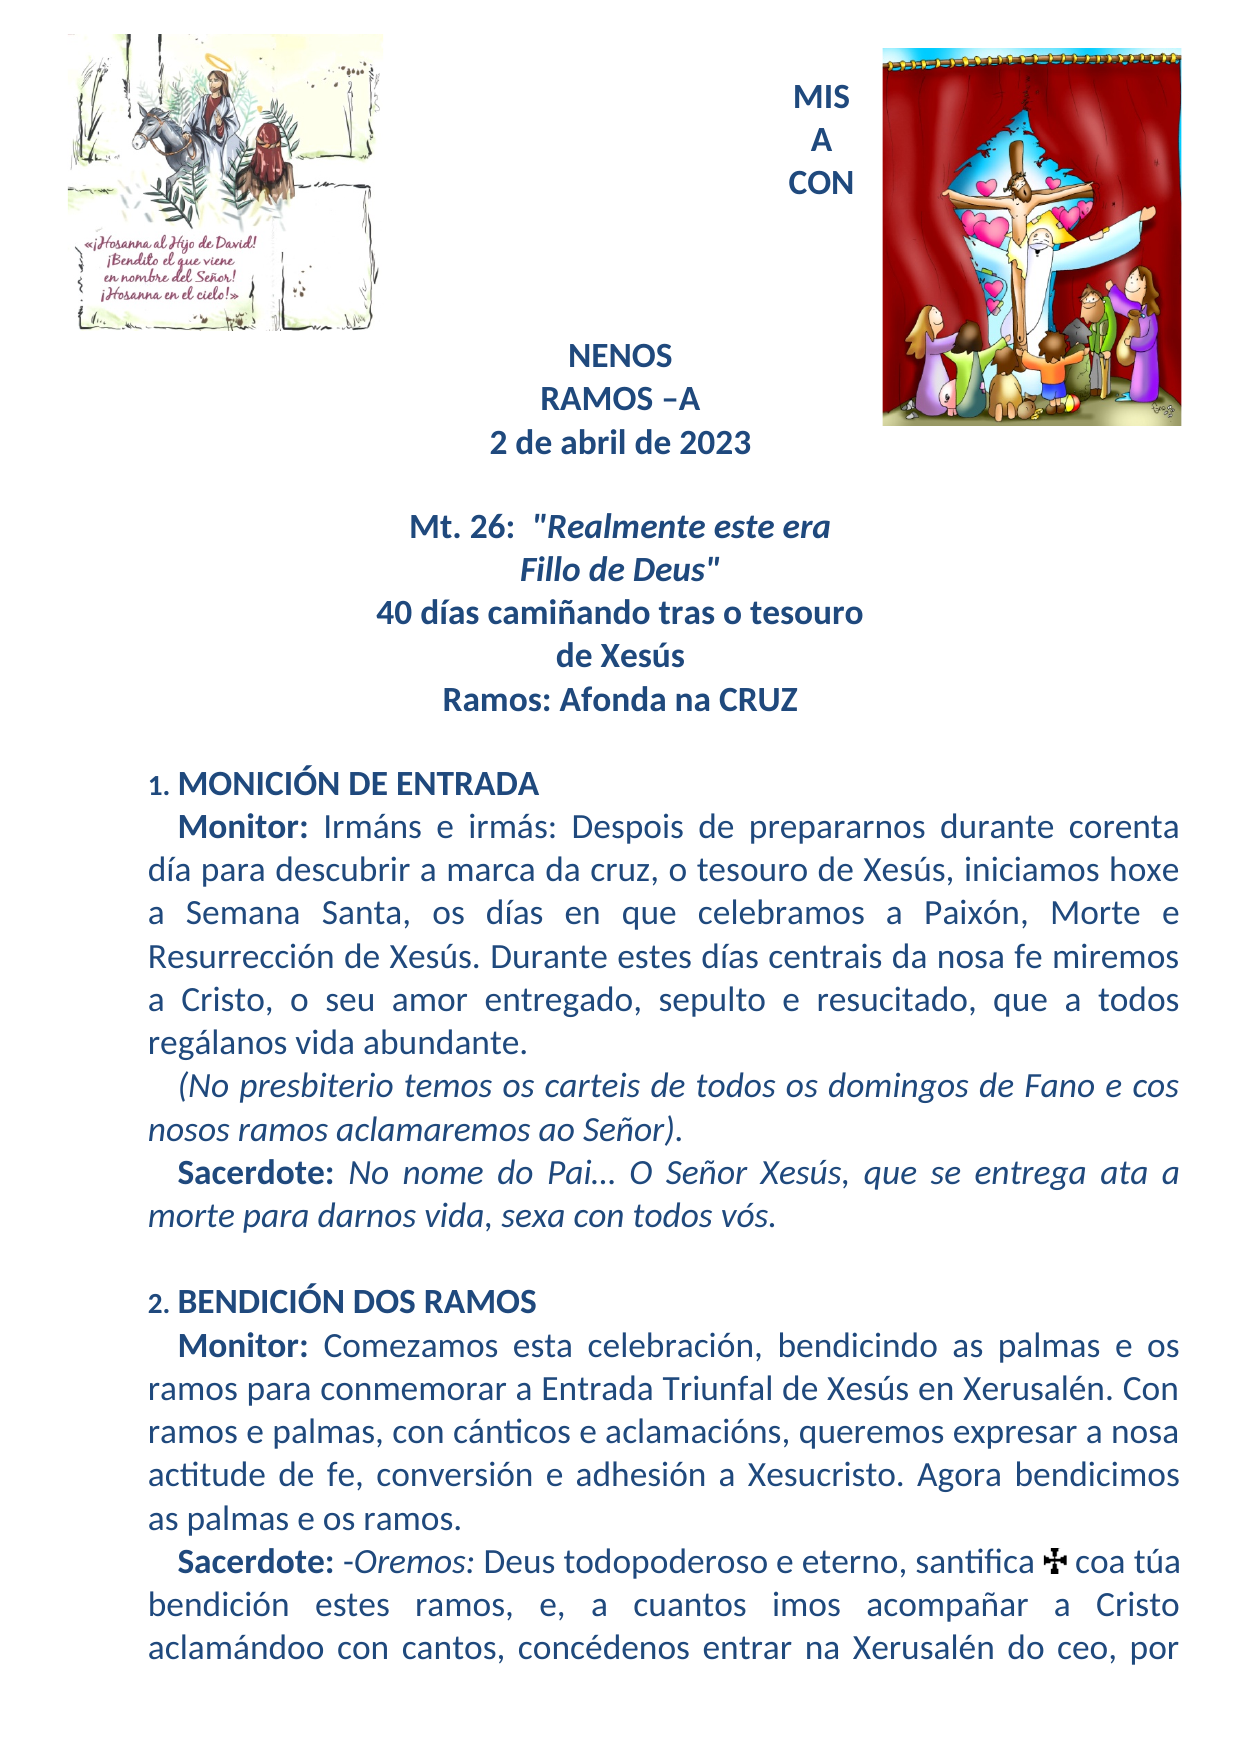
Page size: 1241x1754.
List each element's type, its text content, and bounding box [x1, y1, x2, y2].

subtitle 2 de abril de 2023 [384, 420, 856, 463]
subtitle BENDICIÓN DOS RAMOS [148, 1279, 1181, 1323]
subtitle MISA CON NENOS [384, 74, 856, 376]
picture [67, 34, 384, 329]
text 40 días camiñando tras o tesouro de Xesús [369, 590, 871, 677]
text Monitor: Irmáns e irmás: Despois de prepararnos durante corenta día para descubrir a marca da cruz, o tesouro de Xesús, iniciamos hoxe a Semana Santa, os días en que celebramos a Paixón, Morte e Resurrección de Xesús. Durante estes días centrais da nosa fe miremos a Cristo, o seu amor entregado, sepulto e resucitado, que a todos regálanos vida abundante. [148, 804, 1181, 1063]
subtitle MONICIÓN DE ENTRADA [148, 761, 1181, 804]
subtitle Mt. 26: "Realmente este era Fillo de Deus" [384, 504, 856, 590]
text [148, 1539, 1181, 1668]
picture [1043, 1548, 1067, 1574]
text Ramos: Afonda na CRUZ [369, 677, 871, 720]
text Monitor: Comezamos esta celebración, bendicindo as palmas e os ramos para conmemorar a Entrada Triunfal de Xesús en Xerusalén. Con ramos e palmas, con cánticos e aclamacións, queremos expresar a nosa actitude de fe, conversión e adhesión a Xesucristo. Agora bendicimos as palmas e os ramos. [148, 1323, 1181, 1539]
picture [882, 48, 1182, 423]
text Sacerdote: No nome do Pai… O Señor Xesús, que se entrega ata a morte para darnos vida, sexa con todos vós. [148, 1150, 1181, 1236]
subtitle RAMOS –A [384, 376, 856, 420]
text (No presbiterio temos os carteis de todos os domingos de Fano e cos nosos ramos aclamaremos ao Señor). [148, 1063, 1181, 1150]
